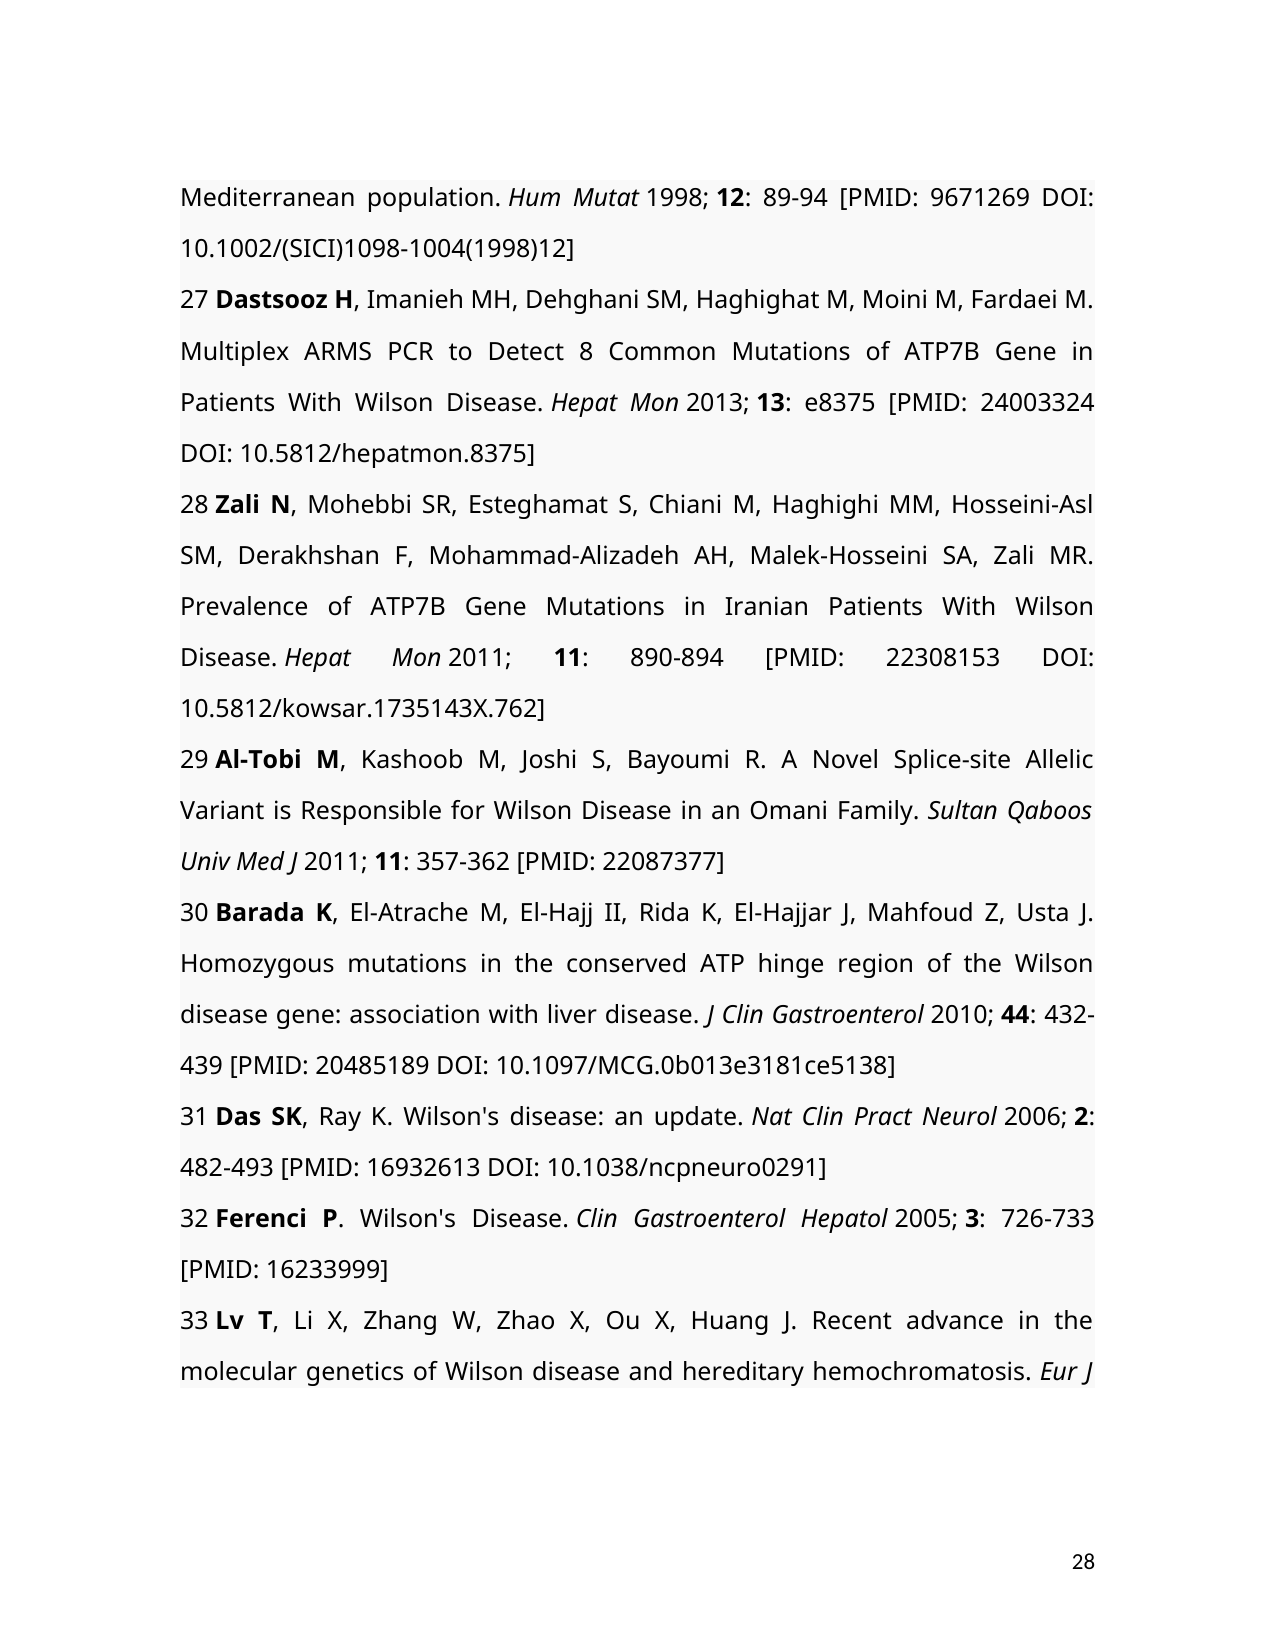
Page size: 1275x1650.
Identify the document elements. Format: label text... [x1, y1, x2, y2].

text 32 Ferenci P. Wilson's Disease. Clin Gastroenterol Hepatol 2005; 3: 726-733 [PMID: 16233999] [180, 1201, 1095, 1286]
text 27 Dastsooz H, Imanieh MH, Dehghani SM, Haghighat M, Moini M, Fardaei M. Multiplex ARMS PCR to Detect 8 Common Mutations of ATP7B Gene in Patients With Wilson Disease. Hepat Mon 2013; 13: e8375 [PMID: 24003324 DOI: 10.5812/hepatmon.8375] [180, 282, 1095, 469]
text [180, 1303, 1095, 1388]
text 30 Barada K, El-Atrache M, El-Hajj II, Rida K, El-Hajjar J, Mahfoud Z, Usta J. Homozygous mutations in the conserved ATP hinge region of the Wilson disease gene: association with liver disease. J Clin Gastroenterol 2010; 44: 432-439 [PMID: 20485189 DOI: 10.1097/MCG.0b013e3181ce5138] [180, 894, 1095, 1082]
text 29 Al-Tobi M, Kashoob M, Joshi S, Bayoumi R. A Novel Splice-site Allelic Variant is Responsible for Wilson Disease in an Omani Family. Sultan Qaboos Univ Med J 2011; 11: 357-362 [PMID: 22087377] [180, 741, 1095, 878]
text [180, 180, 1095, 265]
text 31 Das SK, Ray K. Wilson's disease: an update. Nat Clin Pract Neurol 2006; 2: 482-493 [PMID: 16932613 DOI: 10.1038/ncpneuro0291] [180, 1099, 1095, 1184]
text 28 Zali N, Mohebbi SR, Esteghamat S, Chiani M, Haghighi MM, Hosseini-Asl SM, Derakhshan F, Mohammad-Alizadeh AH, Malek-Hosseini SA, Zali MR. Prevalence of ATP7B Gene Mutations in Iranian Patients With Wilson Disease. Hepat Mon 2011; 11: 890-894 [PMID: 22308153 DOI: 10.5812/kowsar.1735143X.762] [180, 486, 1095, 724]
